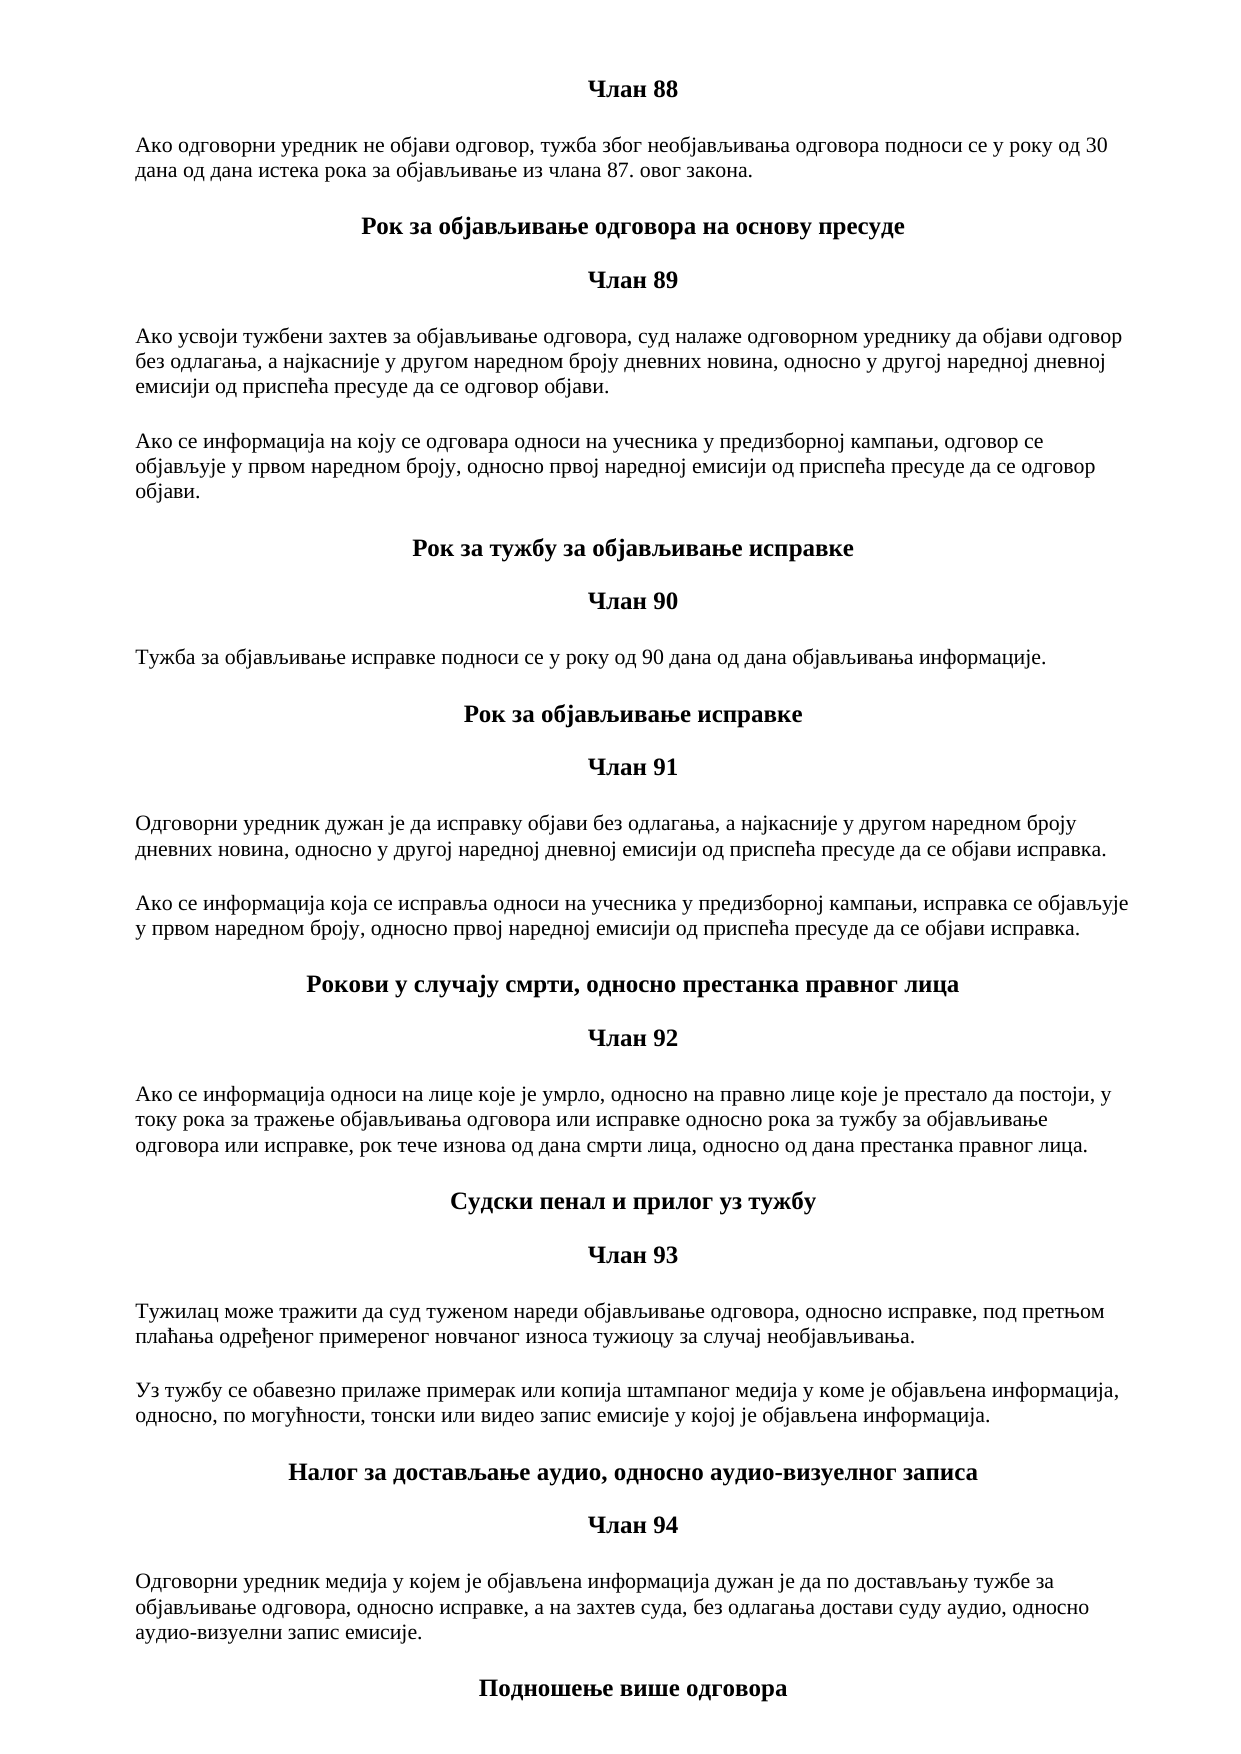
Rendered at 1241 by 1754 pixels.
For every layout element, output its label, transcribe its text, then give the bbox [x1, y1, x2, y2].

text Члан 89 [135, 265, 1137, 294]
text Ако усвоји тужбени захтев за објављивање одговора, суд налаже одговорном уреднику да објави одговор без одлагања, а најкасније у другом наредном броју дневних новина, односно у другој наредној дневној емисији од приспећа пресуде да се одговор објави. [135, 323, 1137, 399]
text Ако се информација на коју се одговара односи на учесника у предизборној кампањи, одговор се објављује у првом наредном броју, односно првој наредној емисији од приспећа пресуде да се одговор објави. [135, 428, 1137, 503]
text Судски пенал и прилог уз тужбу [135, 1186, 1137, 1215]
text Тужба за објављивање исправке подноси се у року од 90 дана од дана објављивања информације. [135, 644, 1137, 669]
text Подношење више одговора [135, 1673, 1137, 1702]
text Уз тужбу се обавезно прилаже примерак или копија штампаног медија у коме је објављена информација, односно, по могућности, тонски или видео запис емисије у којој је објављена информација. [135, 1377, 1137, 1428]
text Члан 92 [135, 1023, 1137, 1052]
text Ако се информација која се исправља односи на учесника у предизборној кампањи, исправка се објављује у првом наредном броју, односно првој наредној емисији од приспећа пресуде да се објави исправка. [135, 890, 1137, 940]
text Члан 88 [135, 74, 1137, 103]
text Тужилац може тражити да суд туженом нареди објављивање одговора, односно исправке, под претњом плаћања одређеног примереног новчаног износа тужиоцу за случај необјављивања. [135, 1298, 1137, 1348]
text Члан 91 [135, 752, 1137, 781]
text Рок за тужбу за објављивање исправке [135, 533, 1137, 561]
text Рок за објављивање одговора на основу пресуде [135, 211, 1137, 240]
text Члан 90 [135, 586, 1137, 615]
text Члан 94 [135, 1511, 1137, 1539]
text Члан 93 [135, 1240, 1137, 1268]
text Налог за достављање аудио, односно аудио-визуелног записа [135, 1457, 1137, 1486]
text Рокови у случају смрти, односно престанка правног лица [135, 969, 1137, 998]
text Одговорни уредник медија у којем је објављена информација дужан је да по достављању тужбе за објављивање одговора, односно исправке, а на захтев суда, без одлагања достави суду аудио, односно аудио-визуелни запис емисије. [135, 1568, 1137, 1644]
text Ако одговорни уредник не објави одговор, тужба због необјављивања одговора подноси се у року од 30 дана од дана истека рока за објављивање из члана 87. овог закона. [135, 132, 1137, 182]
text Ако се информација односи на лице које је умрло, односно на правно лице које је престало да постоји, у току рока за тражење објављивања одговора или исправке односно рока за тужбу за објављивање одговора или исправке, рок тече изнова од дана смрти лица, односно од дана престанка правног лица. [135, 1081, 1137, 1157]
text Одговорни уредник дужан је да исправку објави без одлагања, а најкасније у другом наредном броју дневних новина, односно у другој наредној дневној емисији од приспећа пресуде да се објави исправка. [135, 810, 1137, 861]
text Рок за објављивање исправке [135, 699, 1137, 727]
